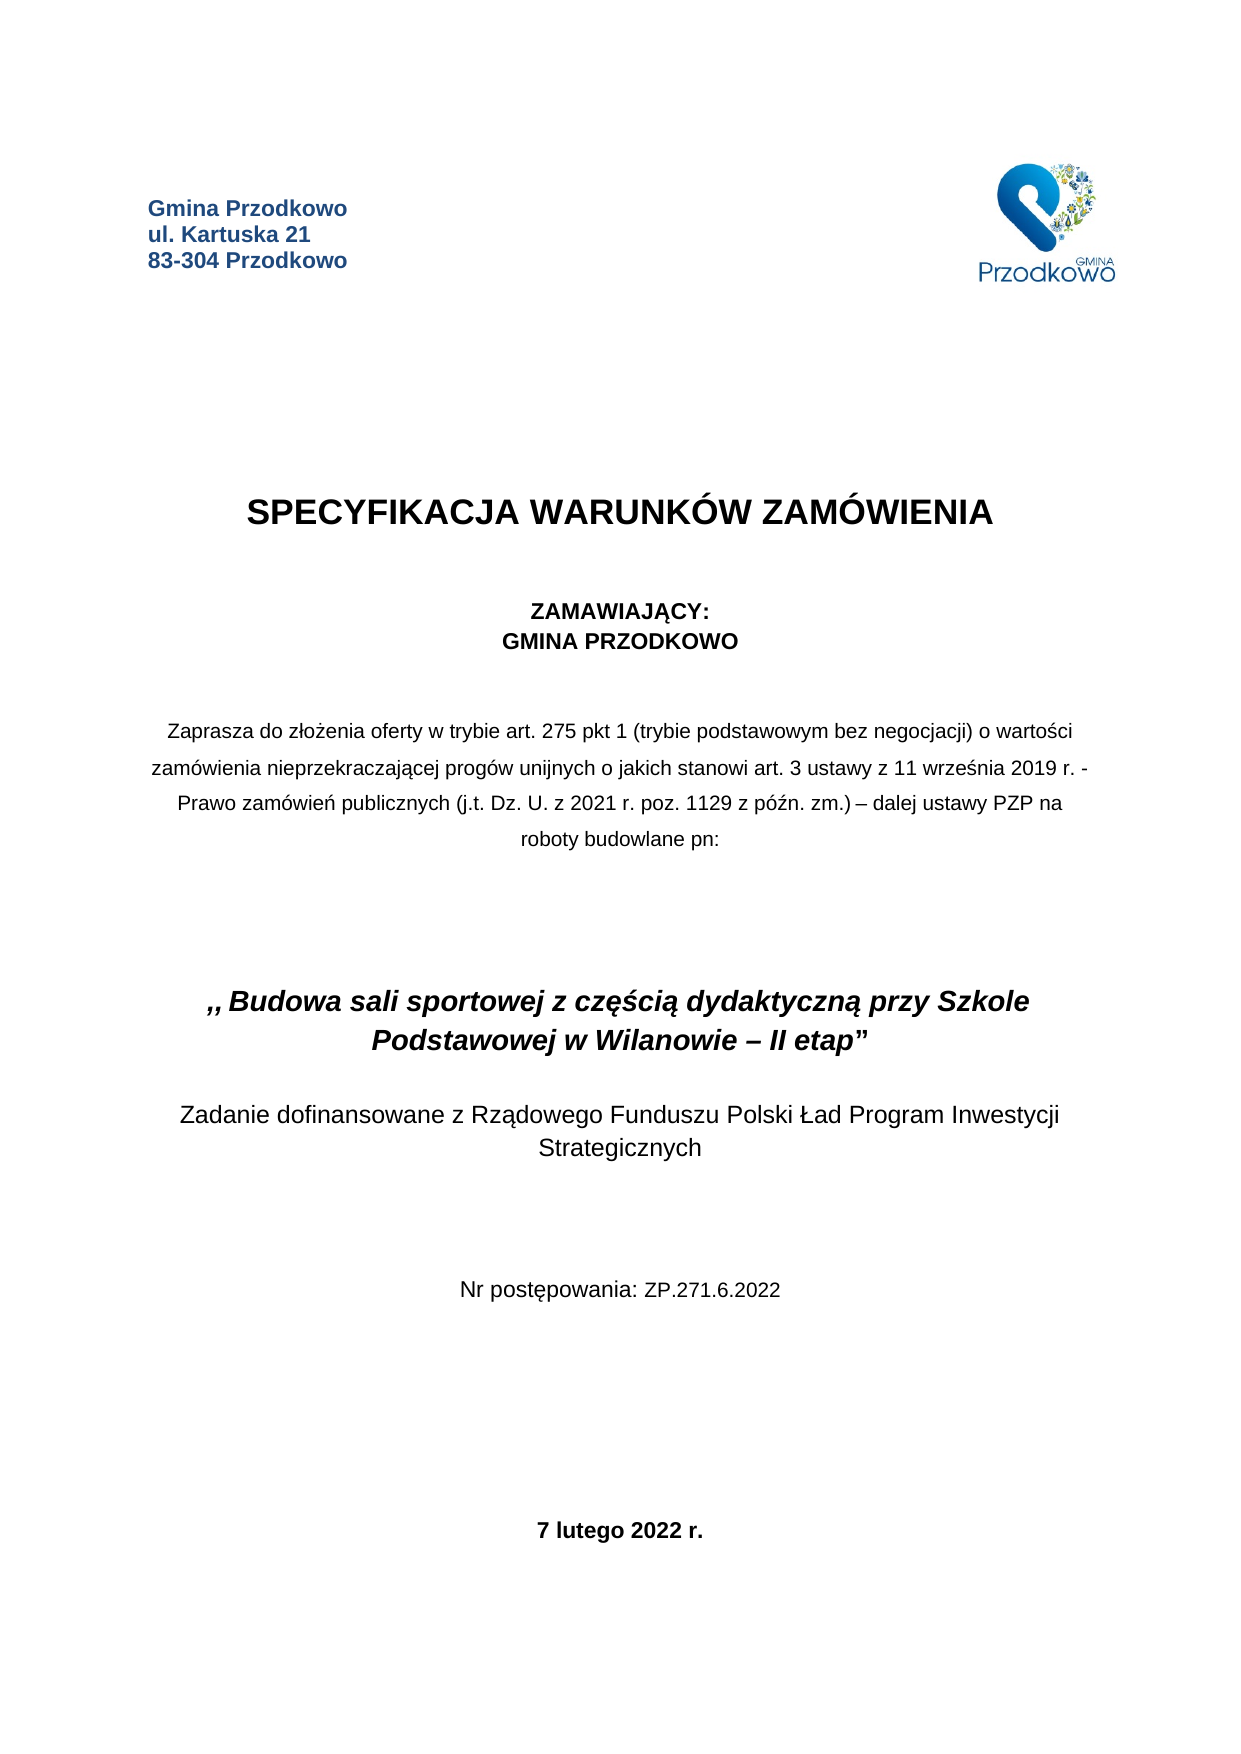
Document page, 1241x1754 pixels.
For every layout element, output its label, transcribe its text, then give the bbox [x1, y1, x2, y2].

text GMINA PRZODKOWO [148, 628, 1093, 654]
picture [932, 142, 1164, 295]
text ,, Budowa sali sportowej z częścią dydaktyczną przy Szkole Podstawowej w Wilanowie – II etap” [148, 984, 1093, 1056]
text 83-304 Przodkowo [148, 247, 932, 273]
text 7 lutego 2022 r. [148, 1517, 1093, 1543]
text Gmina Przodkowo [148, 194, 932, 221]
text SPECYFIKACJA WARUNKÓW ZAMÓWIENIA [148, 491, 1093, 532]
text Zadanie dofinansowane z Rządowego Funduszu Polski Ład Program Inwestycji Strategicznych [148, 1099, 1093, 1161]
text Nr postępowania: ZP.271.6.2022 [148, 1276, 1093, 1302]
text ul. Kartuska 21 [148, 221, 932, 247]
text ZAMAWIAJĄCY: [148, 598, 1093, 624]
text Zaprasza do złożenia oferty w trybie art. 275 pkt 1 (trybie podstawowym bez negocjacji) o wartości zamówienia nieprzekraczającej progów unijnych o jakich stanowi art. 3 ustawy z 11 września 2019 r. - Prawo zamówień publicznych (j.t. Dz. U. z 2021 r. poz. 1129 z późn. zm.) – dalej ustawy PZP na roboty budowlane pn: [148, 719, 1093, 851]
